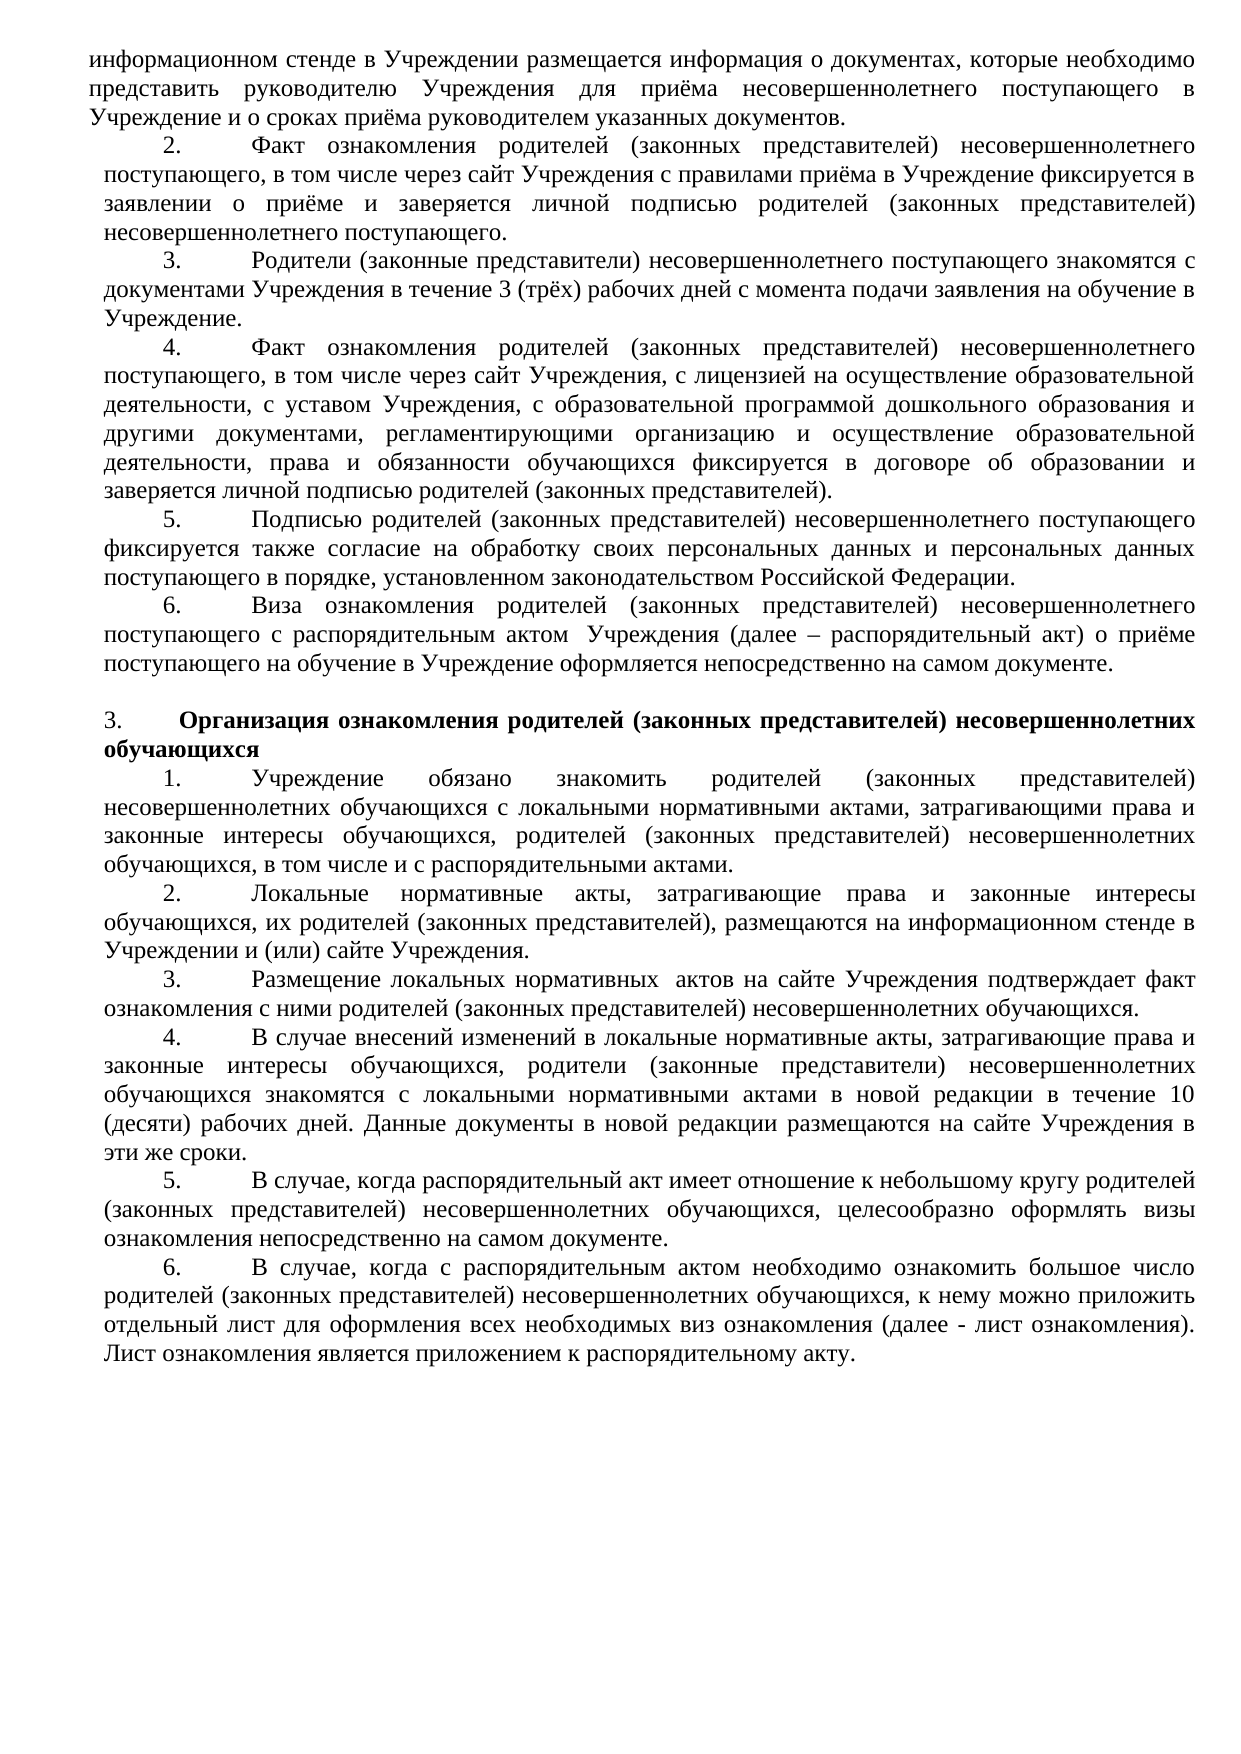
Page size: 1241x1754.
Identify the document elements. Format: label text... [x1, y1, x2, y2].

list В случае, когда с распорядительным актом необходимо ознакомить большое число родителей (законных представителей) несовершеннолетних обучающихся, к нему можно приложить отдельный лист для оформления всех необходимых виз ознакомления (далее - лист ознакомления). Лист ознакомления является приложением к распорядительному акту. [103, 1252, 1196, 1367]
list Подписью родителей (законных представителей) несовершеннолетнего поступающего фиксируется также согласие на обработку своих персональных данных и персональных данных поступающего в порядке, установленном законодательством Российской Федерации. [103, 504, 1196, 591]
list Размещение локальных нормативных актов на сайте Учреждения подтверждает факт ознакомления с ними родителей (законных представителей) несовершеннолетних обучающихся. [103, 964, 1196, 1022]
list Факт ознакомления родителей (законных представителей) несовершеннолетнего поступающего, в том числе через сайт Учреждения с правилами приёма в Учреждение фиксируется в заявлении о приёме и заверяется личной подписью родителей (законных представителей) несовершеннолетнего поступающего. [103, 131, 1196, 246]
list Факт ознакомления родителей (законных представителей) несовершеннолетнего поступающего, в том числе через сайт Учреждения, с лицензией на осуществление образовательной деятельности, с уставом Учреждения, с образовательной программой дошкольного образования и другими документами, регламентирующими организацию и осуществление образовательной деятельности, права и обязанности обучающихся фиксируется в договоре об образовании и заверяется личной подписью родителей (законных представителей). [103, 332, 1196, 504]
list Родители (законные представители) несовершеннолетнего поступающего знакомятся с документами Учреждения в течение 3 (трёх) рабочих дней с момента подачи заявления на обучение в Учреждение. [103, 246, 1196, 332]
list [74, 44, 1196, 131]
list Локальные нормативные акты, затрагивающие права и законные интересы обучающихся, их родителей (законных представителей), размещаются на информационном стенде в Учреждении и (или) сайте Учреждения. [103, 878, 1196, 964]
list Организация ознакомления родителей (законных представителей) несовершеннолетних обучающихся [103, 706, 1196, 763]
list Виза ознакомления родителей (законных представителей) несовершеннолетнего поступающего с распорядительным актом Учреждения (далее – распорядительный акт) о приёме поступающего на обучение в Учреждение оформляется непосредственно на самом документе. [103, 591, 1196, 677]
list Учреждение обязано знакомить родителей (законных представителей) несовершеннолетних обучающихся с локальными нормативными актами, затрагивающими права и законные интересы обучающихся, родителей (законных представителей) несовершеннолетних обучающихся, в том числе и с распорядительными актами. [103, 763, 1196, 878]
list В случае, когда распорядительный акт имеет отношение к небольшому кругу родителей (законных представителей) несовершеннолетних обучающихся, целесообразно оформлять визы ознакомления непосредственно на самом документе. [103, 1166, 1196, 1252]
list В случае внесений изменений в локальные нормативные акты, затрагивающие права и законные интересы обучающихся, родители (законные представители) несовершеннолетних обучающихся знакомятся с локальными нормативными актами в новой редакции в течение 10 (десяти) рабочих дней. Данные документы в новой редакции размещаются на сайте Учреждения в эти же сроки. [103, 1022, 1196, 1166]
